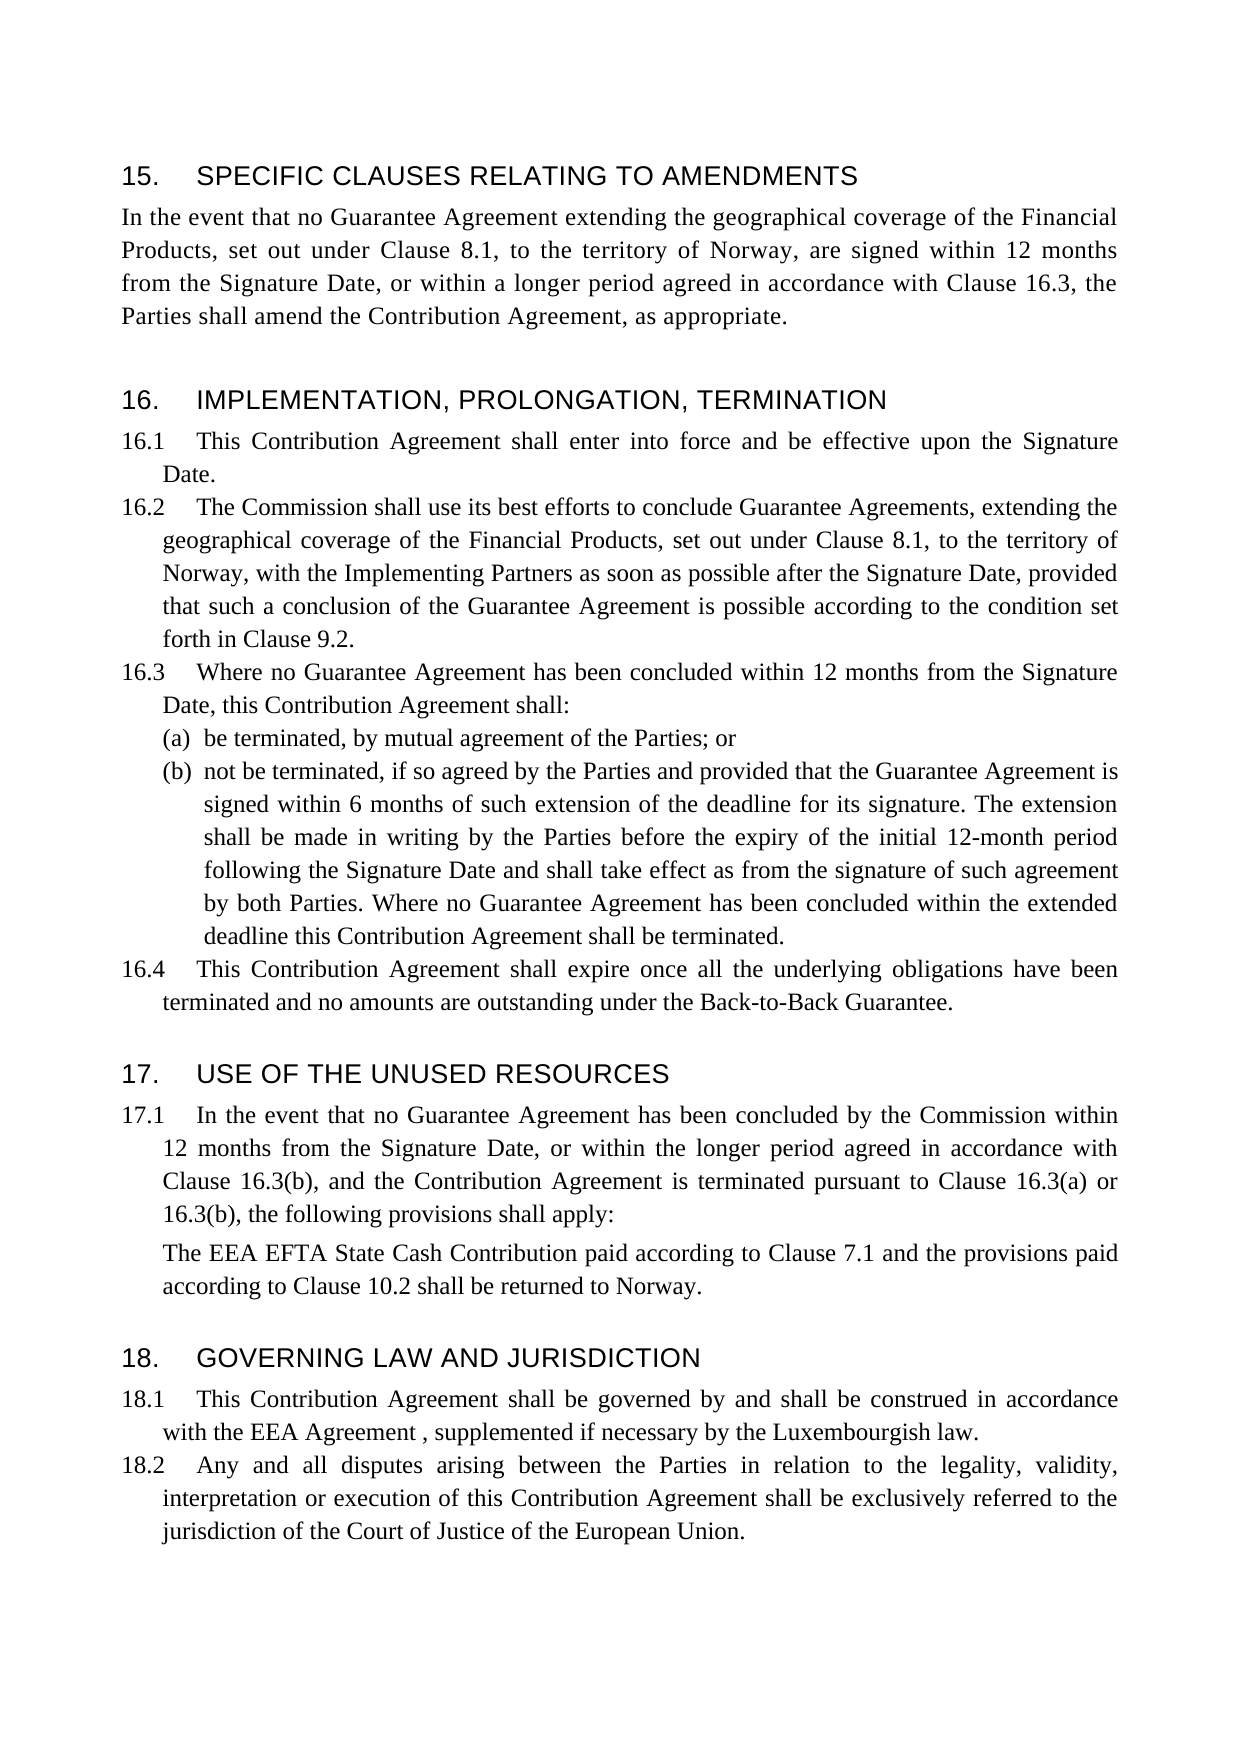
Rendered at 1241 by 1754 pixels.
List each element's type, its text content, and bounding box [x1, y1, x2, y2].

list 17.1 In the event that no Guarantee Agreement has been concluded by the Commission within 12 months from the Signature Date, or within the longer period agreed in accordance with Clause 16.3(b), and the Contribution Agreement is terminated pursuant to Clause 16.3(a) or 16.3(b), the following provisions shall apply: [121, 1100, 1119, 1228]
list The EEA EFTA State Cash Contribution paid according to Clause 7.1 and the provisions paid according to Clause 10.2 shall be returned to Norway. [162, 1238, 1119, 1300]
list (b) not be terminated, if so agreed by the Parties and provided that the Guarantee Agreement is signed within 6 months of such extension of the deadline for its signature. The extension shall be made in writing by the Parties before the expiry of the initial 12-month period following the Signature Date and shall take effect as from the signature of such agreement by both Parties. Where no Guarantee Agreement has been concluded within the extended deadline this Contribution Agreement shall be terminated. [162, 756, 1119, 950]
text 16. IMPLEMENTATION, PROLONGATION, TERMINATION [121, 384, 1119, 415]
text 15. SPECIFIC CLAUSES RELATING TO AMENDMENTS [121, 159, 1119, 191]
list 18.1 This Contribution Agreement shall be governed by and shall be construed in accordance with the EEA Agreement , supplemented if necessary by the Luxembourgish law. [121, 1384, 1119, 1446]
text 18. GOVERNING LAW AND JURISDICTION [121, 1342, 1119, 1373]
list 16.4 This Contribution Agreement shall expire once all the underlying obligations have been terminated and no amounts are outstanding under the Back-to-Back Guarantee. [121, 954, 1119, 1016]
text In the event that no Guarantee Agreement extending the geographical coverage of the Financial Products, set out under Clause 8.1, to the territory of Norway, are signed within 12 months from the Signature Date, or within a longer period agreed in accordance with Clause 16.3, the Parties shall amend the Contribution Agreement, as appropriate. [121, 202, 1119, 329]
list (a) be terminated, by mutual agreement of the Parties; or [162, 723, 1119, 752]
list 18.2 Any and all disputes arising between the Parties in relation to the legality, validity, interpretation or execution of this Contribution Agreement shall be exclusively referred to the jurisdiction of the Court of Justice of the European Union. [121, 1450, 1119, 1545]
list 16.3 Where no Guarantee Agreement has been concluded within 12 months from the Signature Date, this Contribution Agreement shall: [121, 657, 1119, 719]
text 17. USE OF THE UNUSED RESOURCES [121, 1058, 1119, 1089]
list 16.2 The Commission shall use its best efforts to conclude Guarantee Agreements, extending the geographical coverage of the Financial Products, set out under Clause 8.1, to the territory of Norway, with the Implementing Partners as soon as possible after the Signature Date, provided that such a conclusion of the Guarantee Agreement is possible according to the condition set forth in Clause 9.2. [121, 492, 1119, 653]
list 16.1 This Contribution Agreement shall enter into force and be effective upon the Signature Date. [121, 426, 1119, 488]
